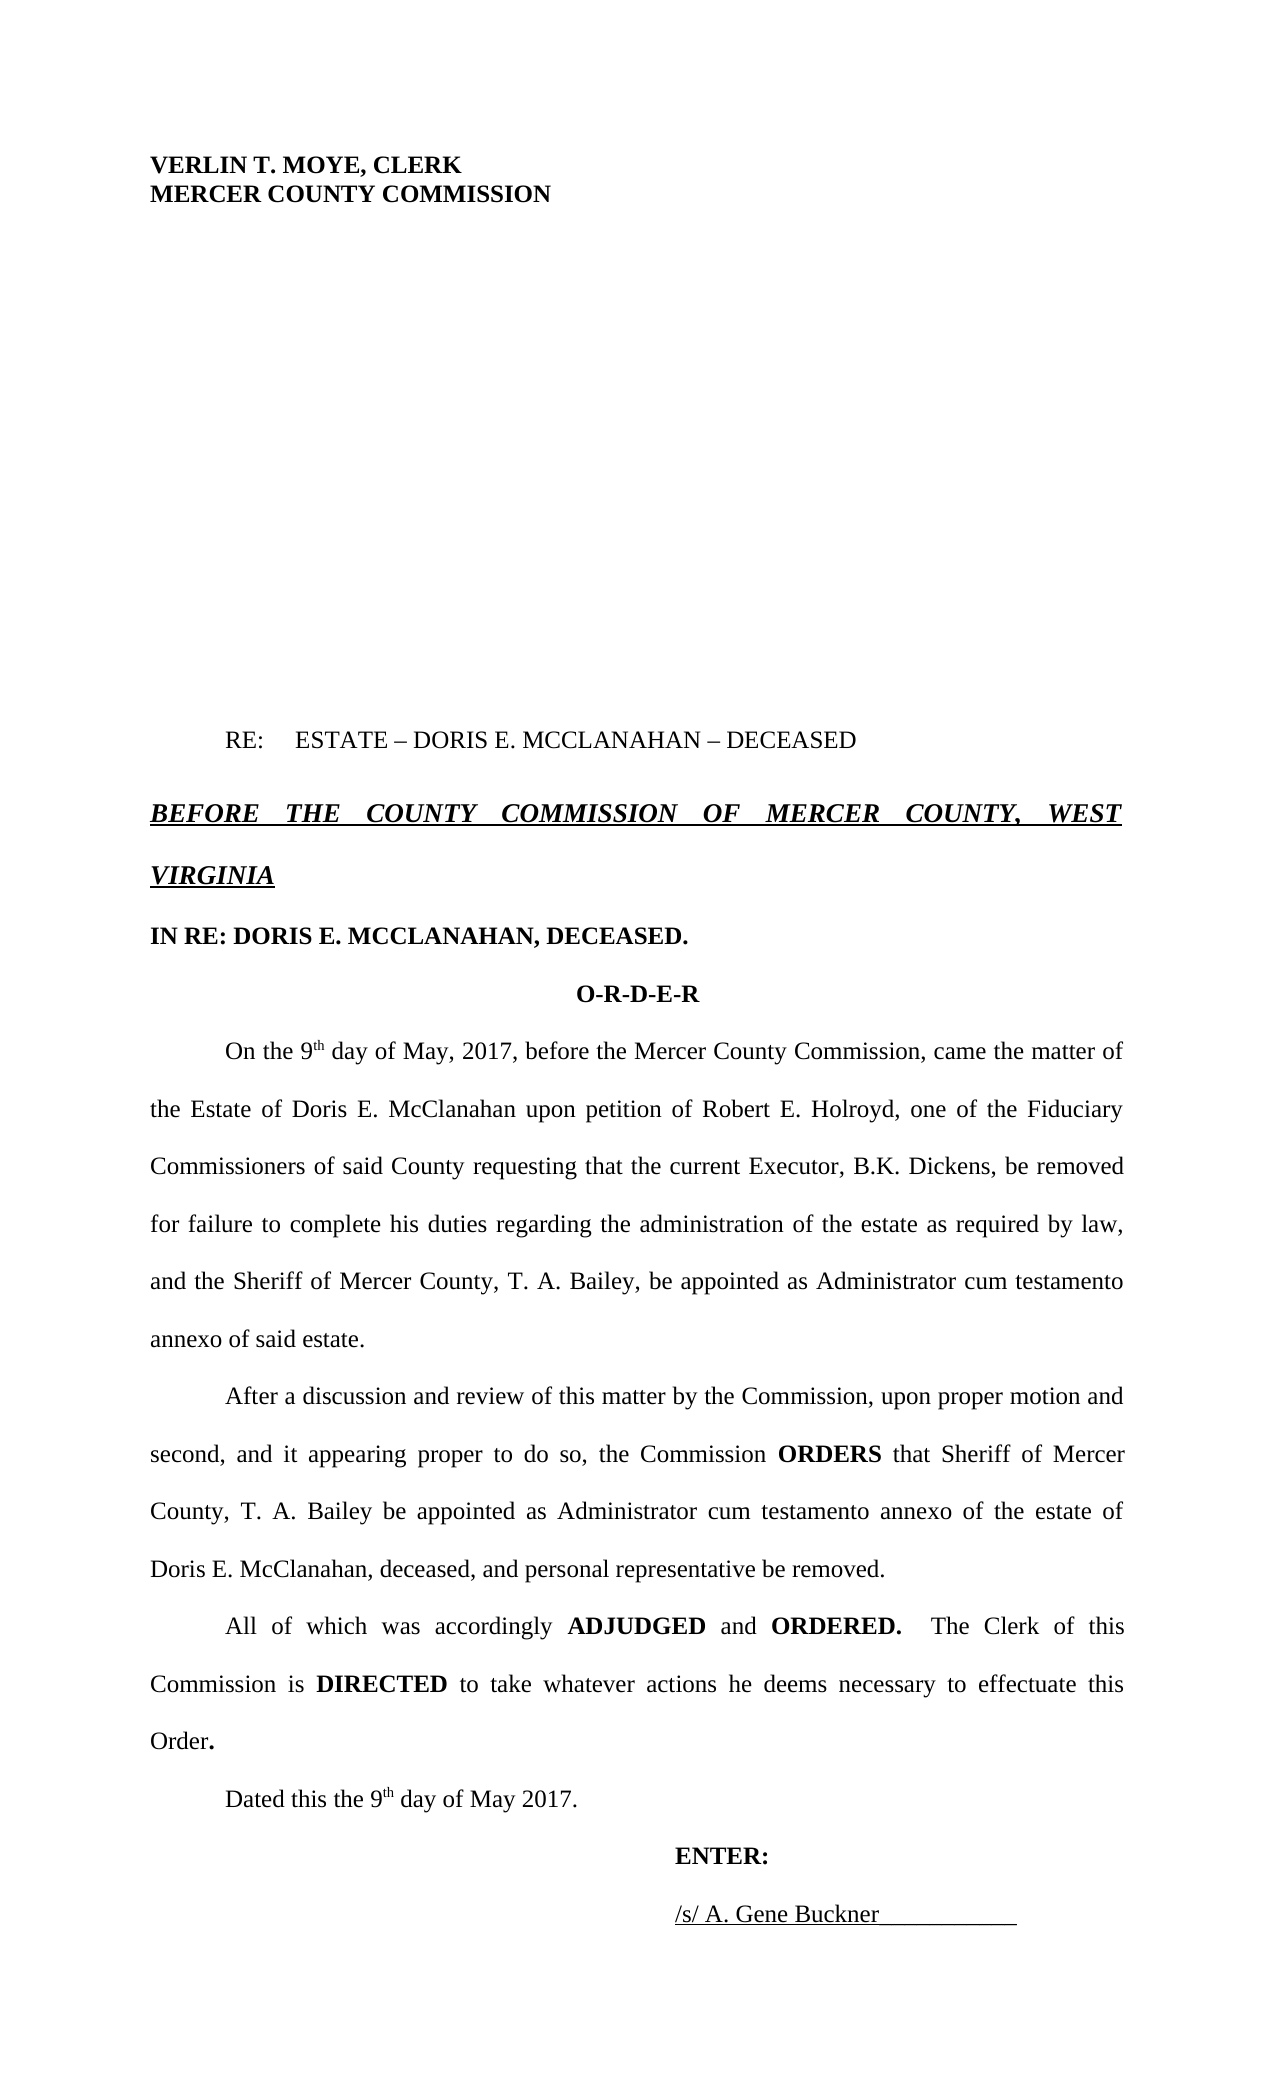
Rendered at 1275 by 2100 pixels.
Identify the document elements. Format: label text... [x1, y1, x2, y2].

text BEFORE THE COUNTY COMMISSION OF MERCER COUNTY, WEST VIRGINIA [150, 797, 1125, 890]
text On the 9th day of May, 2017, before the Mercer County Commission, came the matter of the Estate of Doris E. McClanahan upon petition of Robert E. Holroyd, one of the Fiduciary Commissioners of said County requesting that the current Executor, B.K. Dickens, be removed for failure to complete his duties regarding the administration of the estate as required by law, and the Sheriff of Mercer County, T. A. Bailey, be appointed as Administrator cum testamento annexo of said estate. [150, 1036, 1125, 1353]
text Dated this the 9th day of May 2017. [150, 1784, 1125, 1813]
text ENTER: [150, 1841, 1125, 1870]
subtitle VERLIN T. MOYE, CLERK [150, 150, 1125, 179]
text After a discussion and review of this matter by the Commission, upon proper motion and second, and it appearing proper to do so, the Commission ORDERS that Sheriff of Mercer County, T. A. Bailey be appointed as Administrator cum testamento annexo of the estate of Doris E. McClanahan, deceased, and personal representative be removed. [150, 1381, 1125, 1583]
text /s/ A. Gene Buckner___________ [150, 1899, 1125, 1928]
text RE: ESTATE – DORIS E. MCCLANAHAN – DECEASED [150, 725, 1125, 754]
text IN RE: DORIS E. MCCLANAHAN, DECEASED. [150, 921, 1125, 950]
text All of which was accordingly ADJUDGED and ORDERED. The Clerk of this Commission is DIRECTED to take whatever actions he deems necessary to effectuate this Order. [150, 1611, 1125, 1755]
subtitle MERCER COUNTY COMMISSION [150, 179, 1125, 207]
text O-R-D-E-R [150, 979, 1125, 1008]
